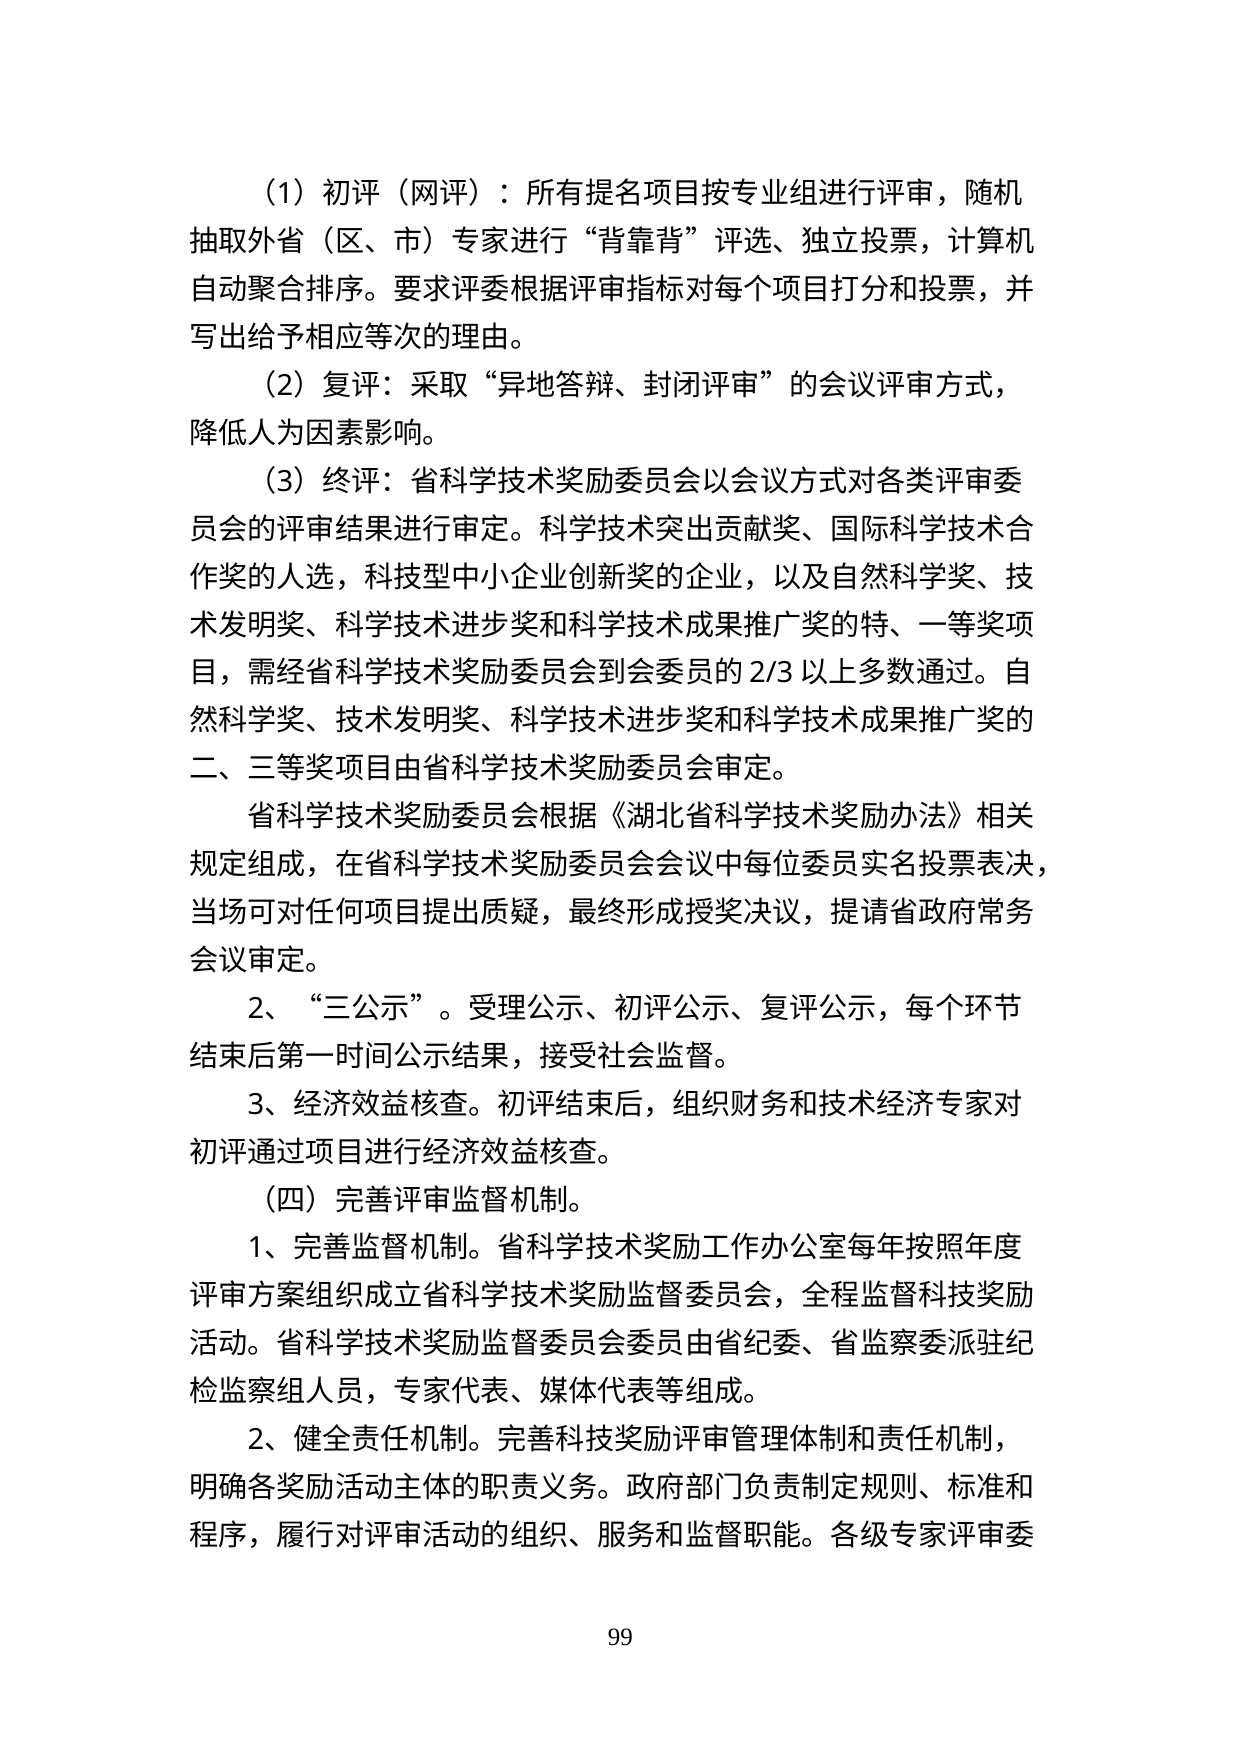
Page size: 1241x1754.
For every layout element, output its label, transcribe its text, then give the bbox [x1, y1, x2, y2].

text （1）初评（网评）：所有提名项目按专业组进行评审，随机抽取外省（区、市）专家进行“背靠背”评选、独立投票，计算机自动聚合排序。要求评委根据评审指标对每个项目打分和投票，并写出给予相应等次的理由。 [189, 165, 1051, 357]
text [189, 1411, 1051, 1555]
text 3、经济效益核查。初评结束后，组织财务和技术经济专家对初评通过项目进行经济效益核查。 [189, 1076, 1051, 1172]
text （3）终评：省科学技术奖励委员会以会议方式对各类评审委员会的评审结果进行审定。科学技术突出贡献奖、国际科学技术合作奖的人选，科技型中小企业创新奖的企业，以及自然科学奖、技术发明奖、科学技术进步奖和科学技术成果推广奖的特、一等奖项目，需经省科学技术奖励委员会到会委员的2/3以上多数通过。自然科学奖、技术发明奖、科学技术进步奖和科学技术成果推广奖的二、三等奖项目由省科学技术奖励委员会审定。 [189, 453, 1051, 788]
text （四）完善评审监督机制。 [189, 1172, 1051, 1219]
text 1、完善监督机制。省科学技术奖励工作办公室每年按照年度评审方案组织成立省科学技术奖励监督委员会，全程监督科技奖励活动。省科学技术奖励监督委员会委员由省纪委、省监察委派驻纪检监察组人员，专家代表、媒体代表等组成。 [189, 1219, 1051, 1411]
text 省科学技术奖励委员会根据《湖北省科学技术奖励办法》相关规定组成，在省科学技术奖励委员会会议中每位委员实名投票表决，当场可对任何项目提出质疑，最终形成授奖决议，提请省政府常务会议审定。 [189, 788, 1051, 980]
text 2、“三公示”。受理公示、初评公示、复评公示，每个环节结束后第一时间公示结果，接受社会监督。 [189, 980, 1051, 1076]
text （2）复评：采取“异地答辩、封闭评审”的会议评审方式，降低人为因素影响。 [189, 357, 1051, 453]
